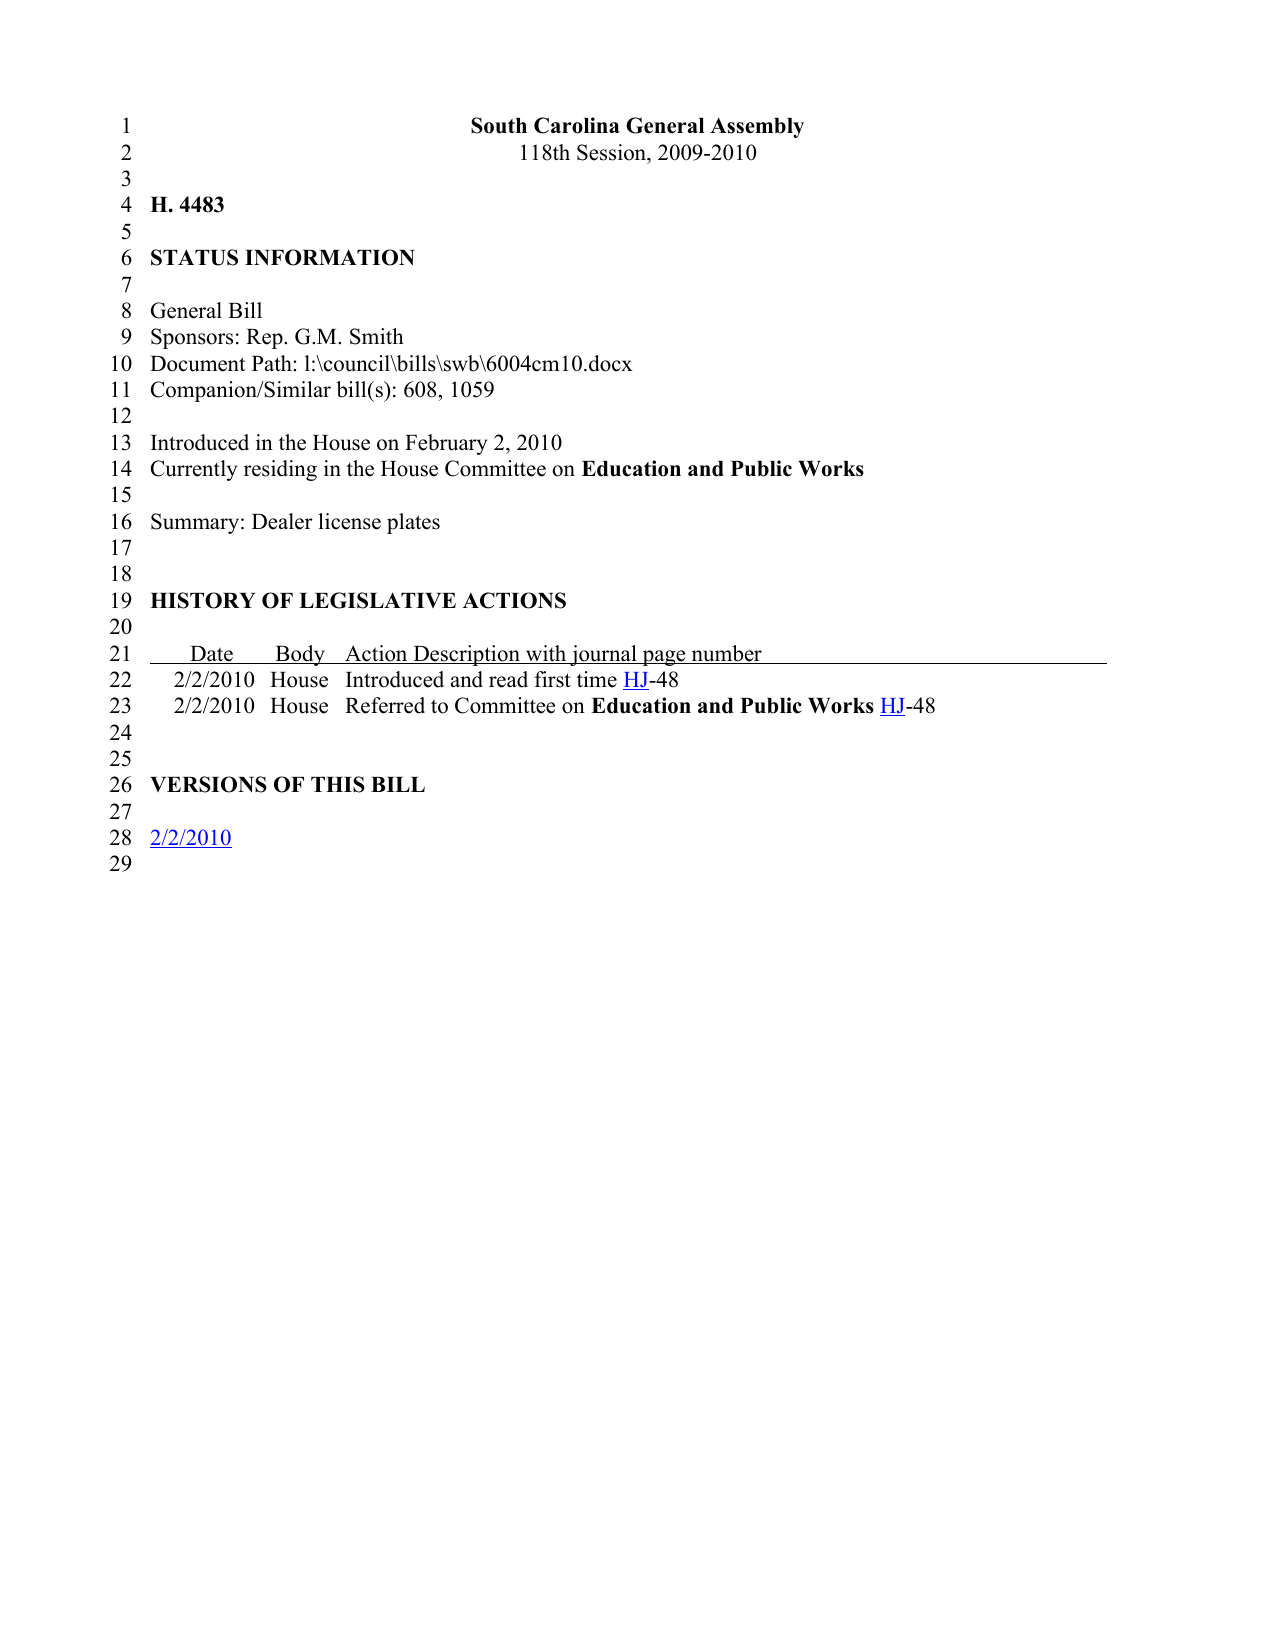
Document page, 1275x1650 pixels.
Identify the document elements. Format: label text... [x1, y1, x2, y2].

text Currently residing in the House Committee on Education and Public Works [150, 455, 1125, 481]
text 2/2/2010 [150, 824, 1125, 850]
text Introduced in the House on February 2, 2010 [150, 429, 1125, 455]
text VERSIONS OF THIS BILL [150, 771, 1125, 798]
text STATUS INFORMATION [150, 244, 1125, 271]
text Summary: Dealer license plates [150, 508, 1125, 534]
text South Carolina General Assembly [150, 112, 1125, 139]
text H. 4483 [150, 192, 1125, 218]
text 2/2/2010 House Referred to Committee on Education and Public Works HJ-48 [150, 692, 1125, 719]
text Document Path: l:\council\bills\swb\6004cm10.docx [150, 350, 1125, 376]
text 118th Session, 2009-2010 [150, 139, 1125, 165]
text General Bill [150, 297, 1125, 323]
text Date Body Action Description with journal page number [150, 639, 1125, 666]
text HISTORY OF LEGISLATIVE ACTIONS [150, 587, 1125, 613]
text Sponsors: Rep. G.M. Smith [150, 323, 1125, 350]
text Companion/Similar bill(s): 608, 1059 [150, 376, 1125, 402]
text 2/2/2010 House Introduced and read first time HJ-48 [150, 666, 1125, 692]
